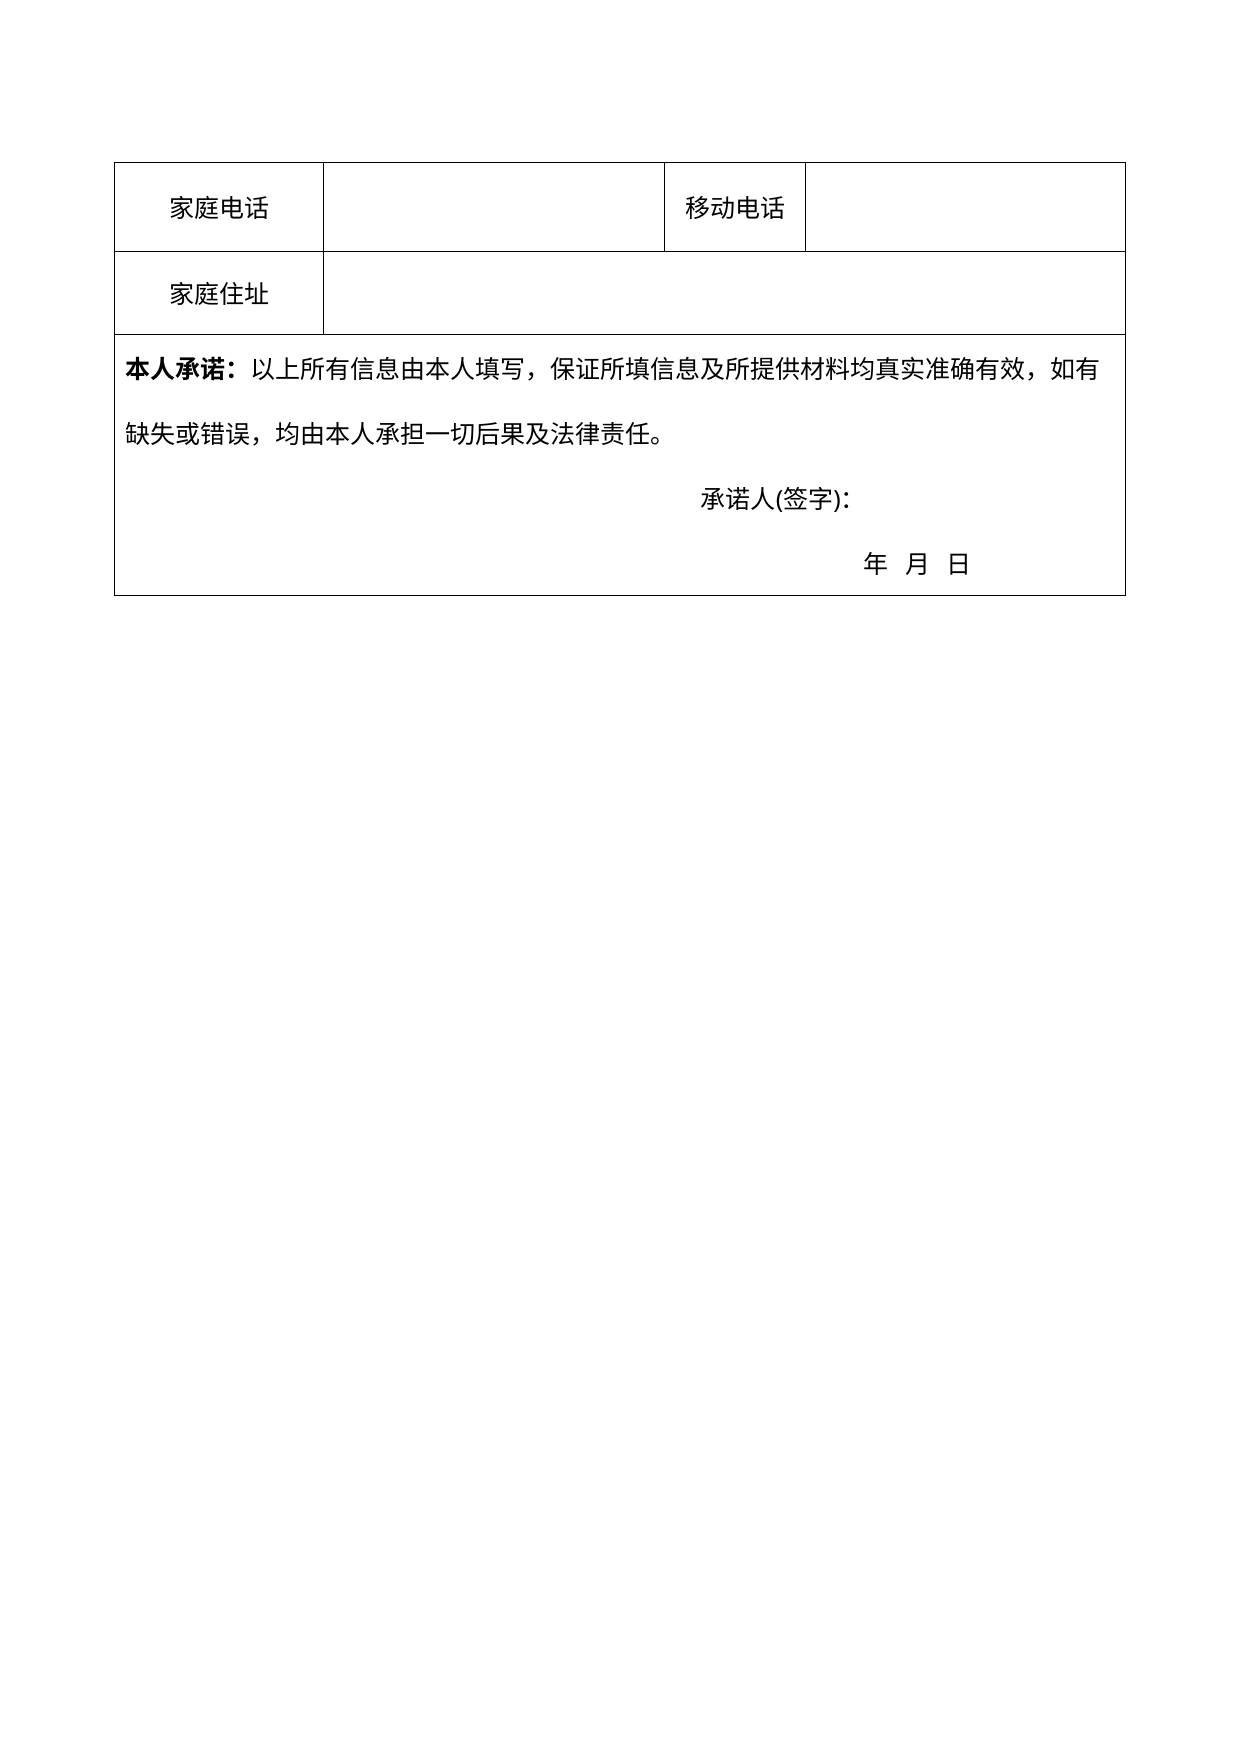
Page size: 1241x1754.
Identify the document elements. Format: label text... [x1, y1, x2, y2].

table_cell 本人承诺：以上所有信息由本人填写，保证所填信息及所提供材料均真实准确有效，如有缺失或错误，均由本人承担一切后果及法律责任。 承诺人(签字)： 年 月 日 [115, 335, 1125, 595]
table_cell [324, 252, 1125, 334]
table_cell [806, 163, 1125, 251]
table_cell 家庭电话 [115, 163, 323, 251]
table_cell 移动电话 [665, 163, 805, 251]
table_cell [324, 163, 664, 251]
table_cell 家庭住址 [115, 252, 323, 334]
